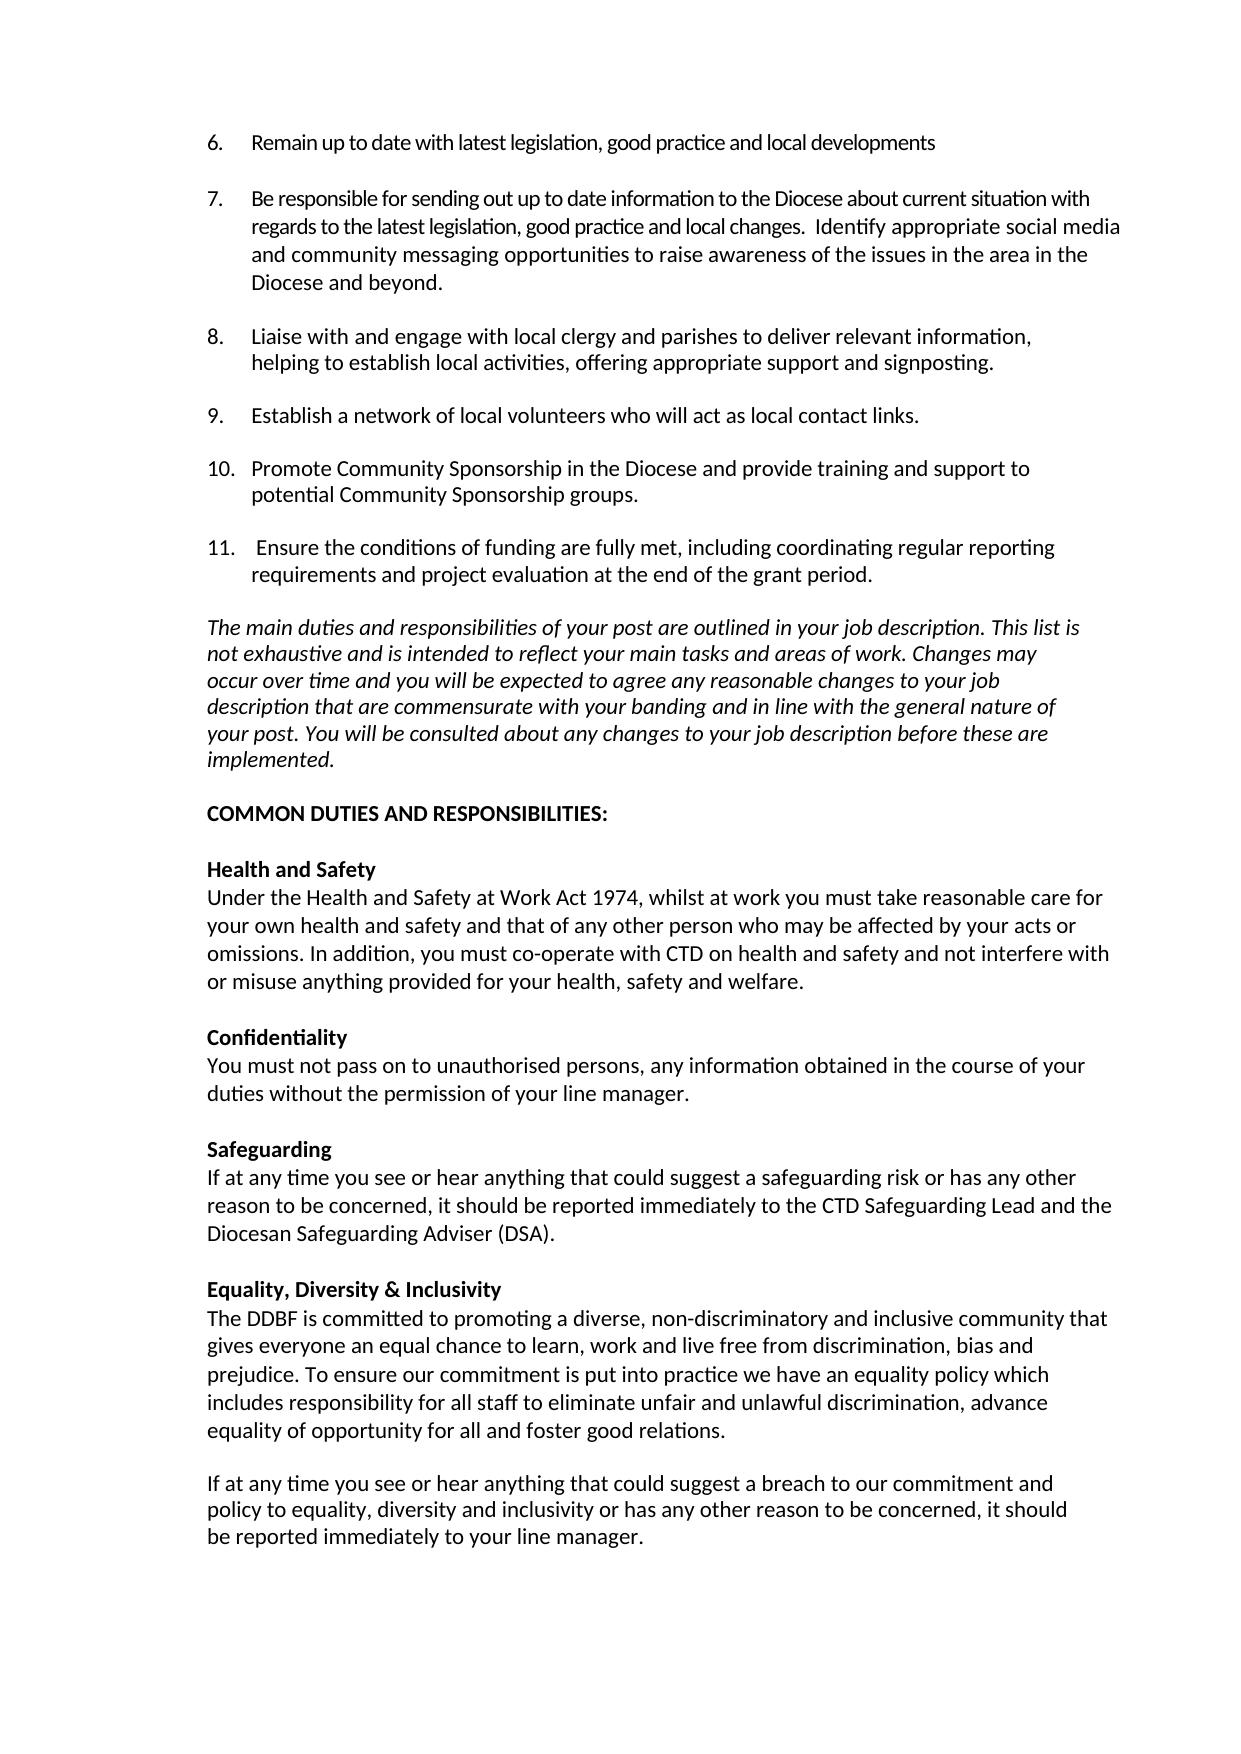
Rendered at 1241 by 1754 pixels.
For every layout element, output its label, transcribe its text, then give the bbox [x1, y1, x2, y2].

text If at any time you see or hear anything that could suggest a safeguarding risk or has any other reason to be concerned, it should be reported immediately to the CTD Safeguarding Lead and the Diocesan Safeguarding Adviser (DSA). [207, 1163, 1122, 1248]
text 6. Remain up to date with latest legislation, good practice and local developments [207, 128, 1089, 156]
text Health and Safety [207, 855, 1122, 883]
text Safeguarding [207, 1136, 1122, 1163]
text 10. Promote Community Sponsorship in the Diocese and provide training and support to potential Community Sponsorship groups. [207, 455, 1089, 508]
text Equality, Diversity & Inclusivity [207, 1276, 1122, 1304]
text 11. Ensure the conditions of funding are fully met, including coordinating regular reporting requirements and project evaluation at the end of the grant period. [207, 535, 1089, 588]
text 7. Be responsible for sending out up to date information to the Diocese about current situation with regards to the latest legislation, good practice and local changes. Identify appropriate social media and community messaging opportunities to raise awareness of the issues in the area in the Diocese and beyond. [207, 184, 1122, 297]
text 9. Establish a network of local volunteers who will act as local contact links. [207, 402, 1089, 429]
text Confidentiality [207, 1023, 1122, 1051]
text The DDBF is committed to promoting a diverse, non-discriminatory and inclusive community that gives everyone an equal chance to learn, work and live free from discrimination, bias and prejudice. To ensure our commitment is put into practice we have an equality policy which includes responsibility for all staff to eliminate unfair and unlawful discrimination, advance equality of opportunity for all and foster good relations. [207, 1304, 1122, 1444]
text Under the Health and Safety at Work Act 1974, whilst at work you must take reasonable care for your own health and safety and that of any other person who may be affected by your acts or omissions. In addition, you must co-operate with CTD on health and safety and not interfere with or misuse anything provided for your health, safety and welfare. [207, 883, 1122, 995]
text 8. Liaise with and engage with local clergy and parishes to deliver relevant information, helping to establish local activities, offering appropriate support and signposting. [207, 323, 1089, 376]
text You must not pass on to unauthorised persons, any information obtained in the course of your duties without the permission of your line manager. [207, 1051, 1122, 1107]
text If at any time you see or hear anything that could suggest a breach to our commitment and policy to equality, diversity and inclusivity or has any other reason to be concerned, it should be reported immediately to your line manager. [207, 1470, 1089, 1549]
text COMMON DUTIES AND RESPONSIBILITIES: [207, 799, 1122, 827]
text The main duties and responsibilities of your post are outlined in your job description. This list is not exhaustive and is intended to reflect your main tasks and areas of work. Changes may occur over time and you will be expected to agree any reasonable changes to your job description that are commensurate with your banding and in line with the general nature of your post. You will be consulted about any changes to your job description before these are implemented. [207, 614, 1089, 773]
